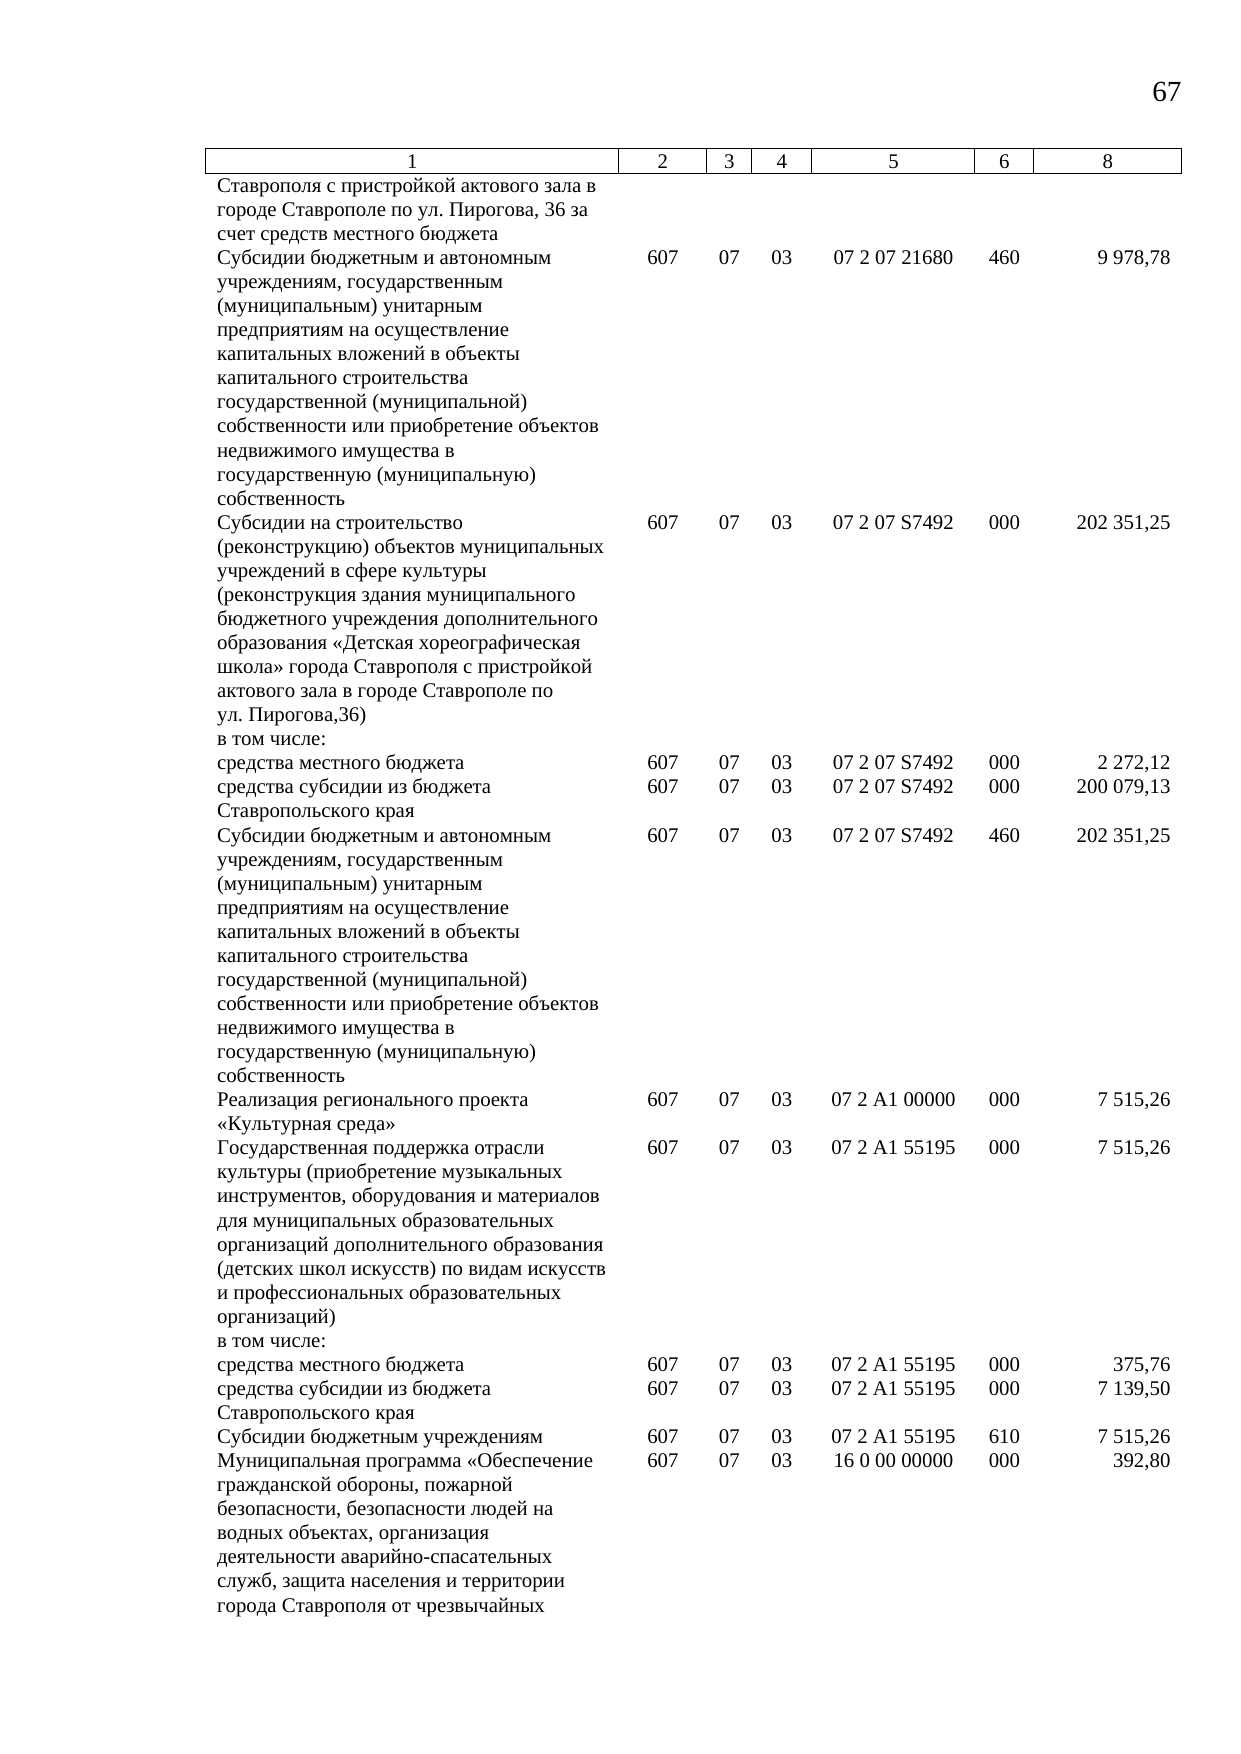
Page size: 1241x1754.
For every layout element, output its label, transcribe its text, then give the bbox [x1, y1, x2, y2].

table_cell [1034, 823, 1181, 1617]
table_header 1 [206, 149, 618, 173]
table_header 8 [1034, 149, 1181, 173]
table_header 6 [975, 149, 1033, 173]
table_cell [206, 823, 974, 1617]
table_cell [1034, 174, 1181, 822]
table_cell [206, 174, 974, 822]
table_header 2 [619, 149, 706, 173]
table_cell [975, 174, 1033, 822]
table_header 5 [812, 149, 974, 173]
table_header 4 [752, 149, 811, 173]
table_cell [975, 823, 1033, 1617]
table_header 3 [707, 149, 751, 173]
